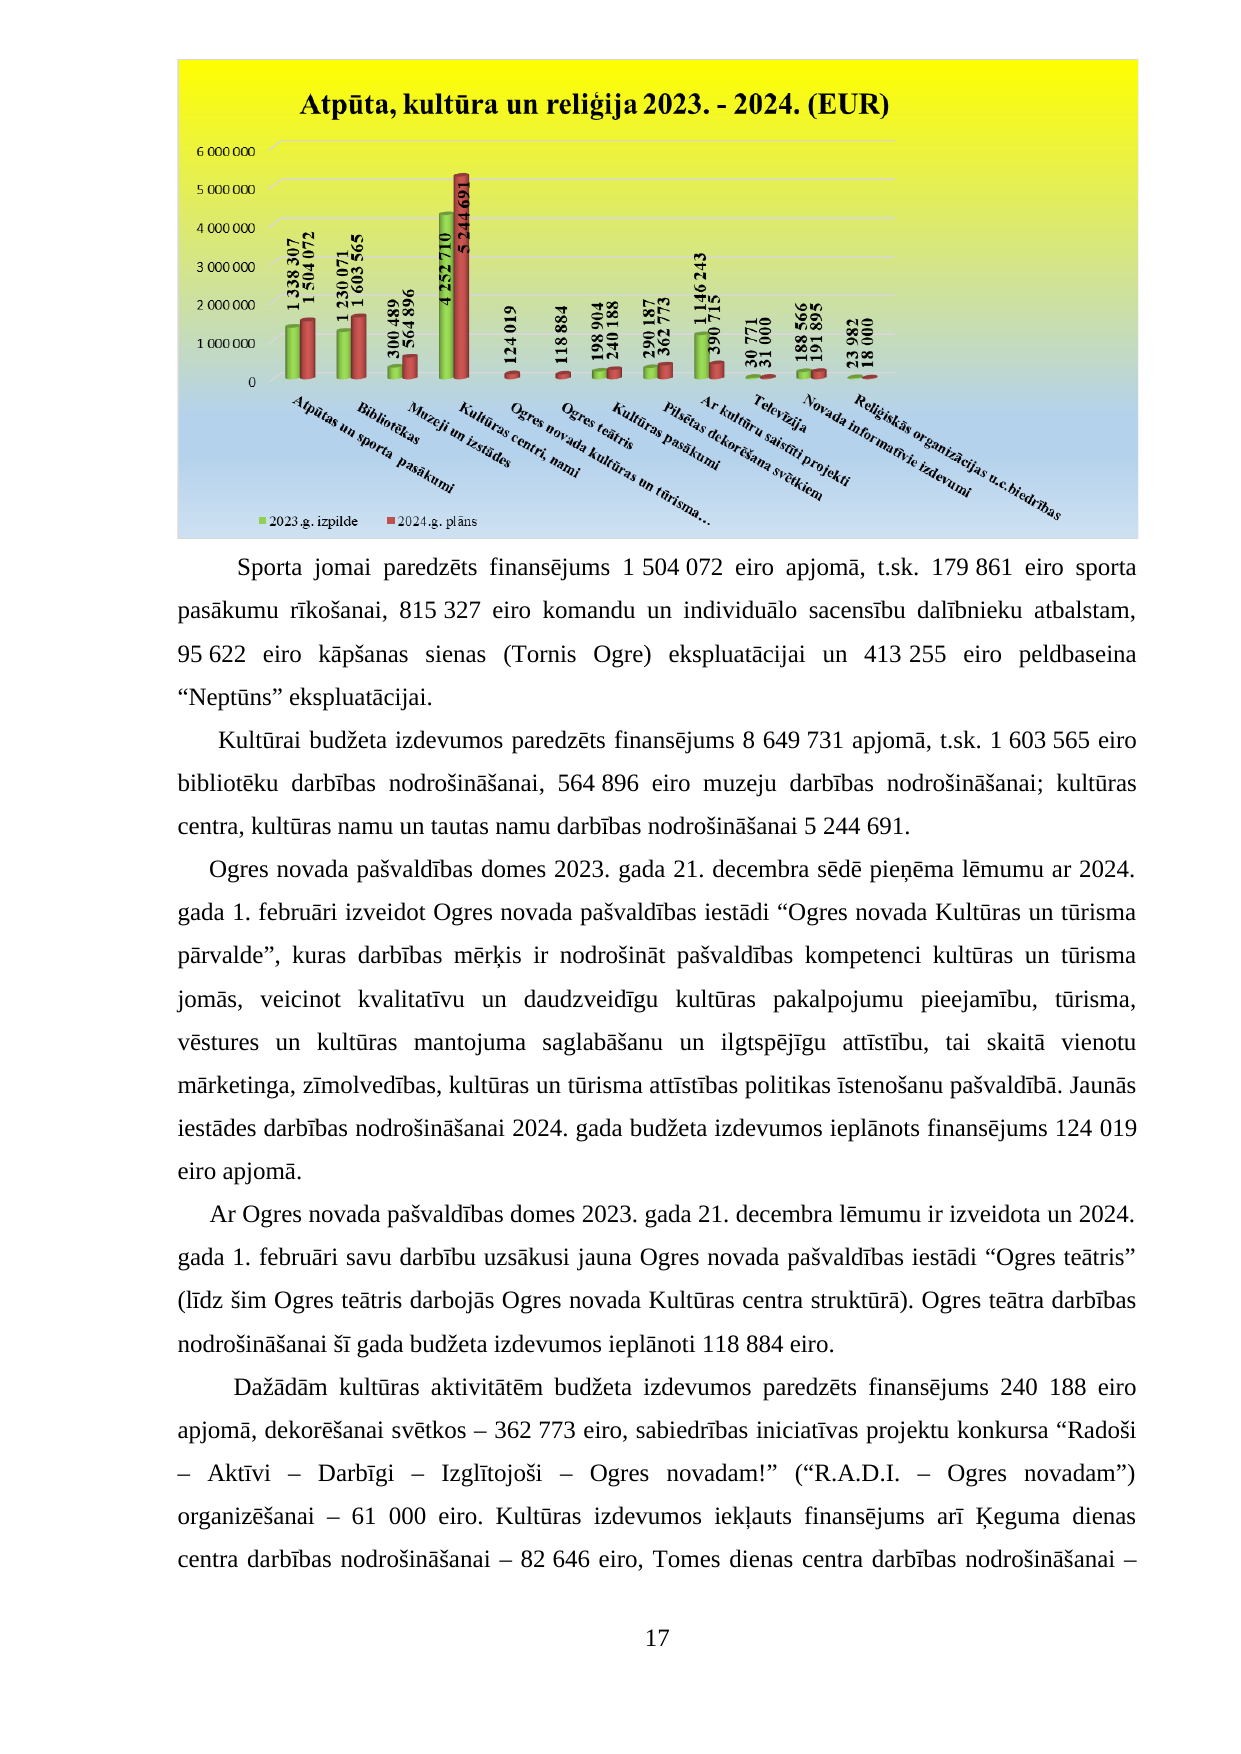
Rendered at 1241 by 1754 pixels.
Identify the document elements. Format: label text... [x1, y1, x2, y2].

text Ar Ogres novada pašvaldības domes 2023. gada 21. decembra lēmumu ir izveidota un 2024. gada 1. februāri savu darbību uzsākusi jauna Ogres novada pašvaldības iestādi “Ogres teātris” (līdz šim Ogres teātris darbojās Ogres novada Kultūras centra struktūrā). Ogres teātra darbības nodrošināšanai šī gada budžeta izdevumos ieplānoti 118 884 eiro. [177, 1199, 1137, 1357]
text Sporta jomai paredzēts finansējums 1 504 072 eiro apjomā, t.sk. 179 861 eiro sporta pasākumu rīkošanai, 815 327 eiro komandu un individuālo sacensību dalībnieku atbalstam, 95 622 eiro kāpšanas sienas (Tornis Ogre) ekspluatācijai un 413 255 eiro peldbaseina “Neptūns” ekspluatācijai. [177, 552, 1137, 711]
text Kultūrai budžeta izdevumos paredzēts finansējums 8 649 731 apjomā, t.sk. 1 603 565 eiro bibliotēku darbības nodrošināšanai, 564 896 eiro muzeju darbības nodrošināšanai; kultūras centra, kultūras namu un tautas namu darbības nodrošināšanai 5 244 691. [177, 725, 1137, 840]
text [177, 1372, 1137, 1573]
picture [177, 59, 1139, 539]
text Ogres novada pašvaldības domes 2023. gada 21. decembra sēdē pieņēma lēmumu ar 2024. gada 1. februāri izveidot Ogres novada pašvaldības iestādi “Ogres novada Kultūras un tūrisma pārvalde”, kuras darbības mērķis ir nodrošināt pašvaldības kompetenci kultūras un tūrisma jomās, veicinot kvalitatīvu un daudzveidīgu kultūras pakalpojumu pieejamību, tūrisma, vēstures un kultūras mantojuma saglabāšanu un ilgtspējīgu attīstību, tai skaitā vienotu mārketinga, zīmolvedības, kultūras un tūrisma attīstības politikas īstenošanu pašvaldībā. Jaunās iestādes darbības nodrošināšanai 2024. gada budžeta izdevumos ieplānots finansējums 124 019 eiro apjomā. [177, 854, 1137, 1185]
